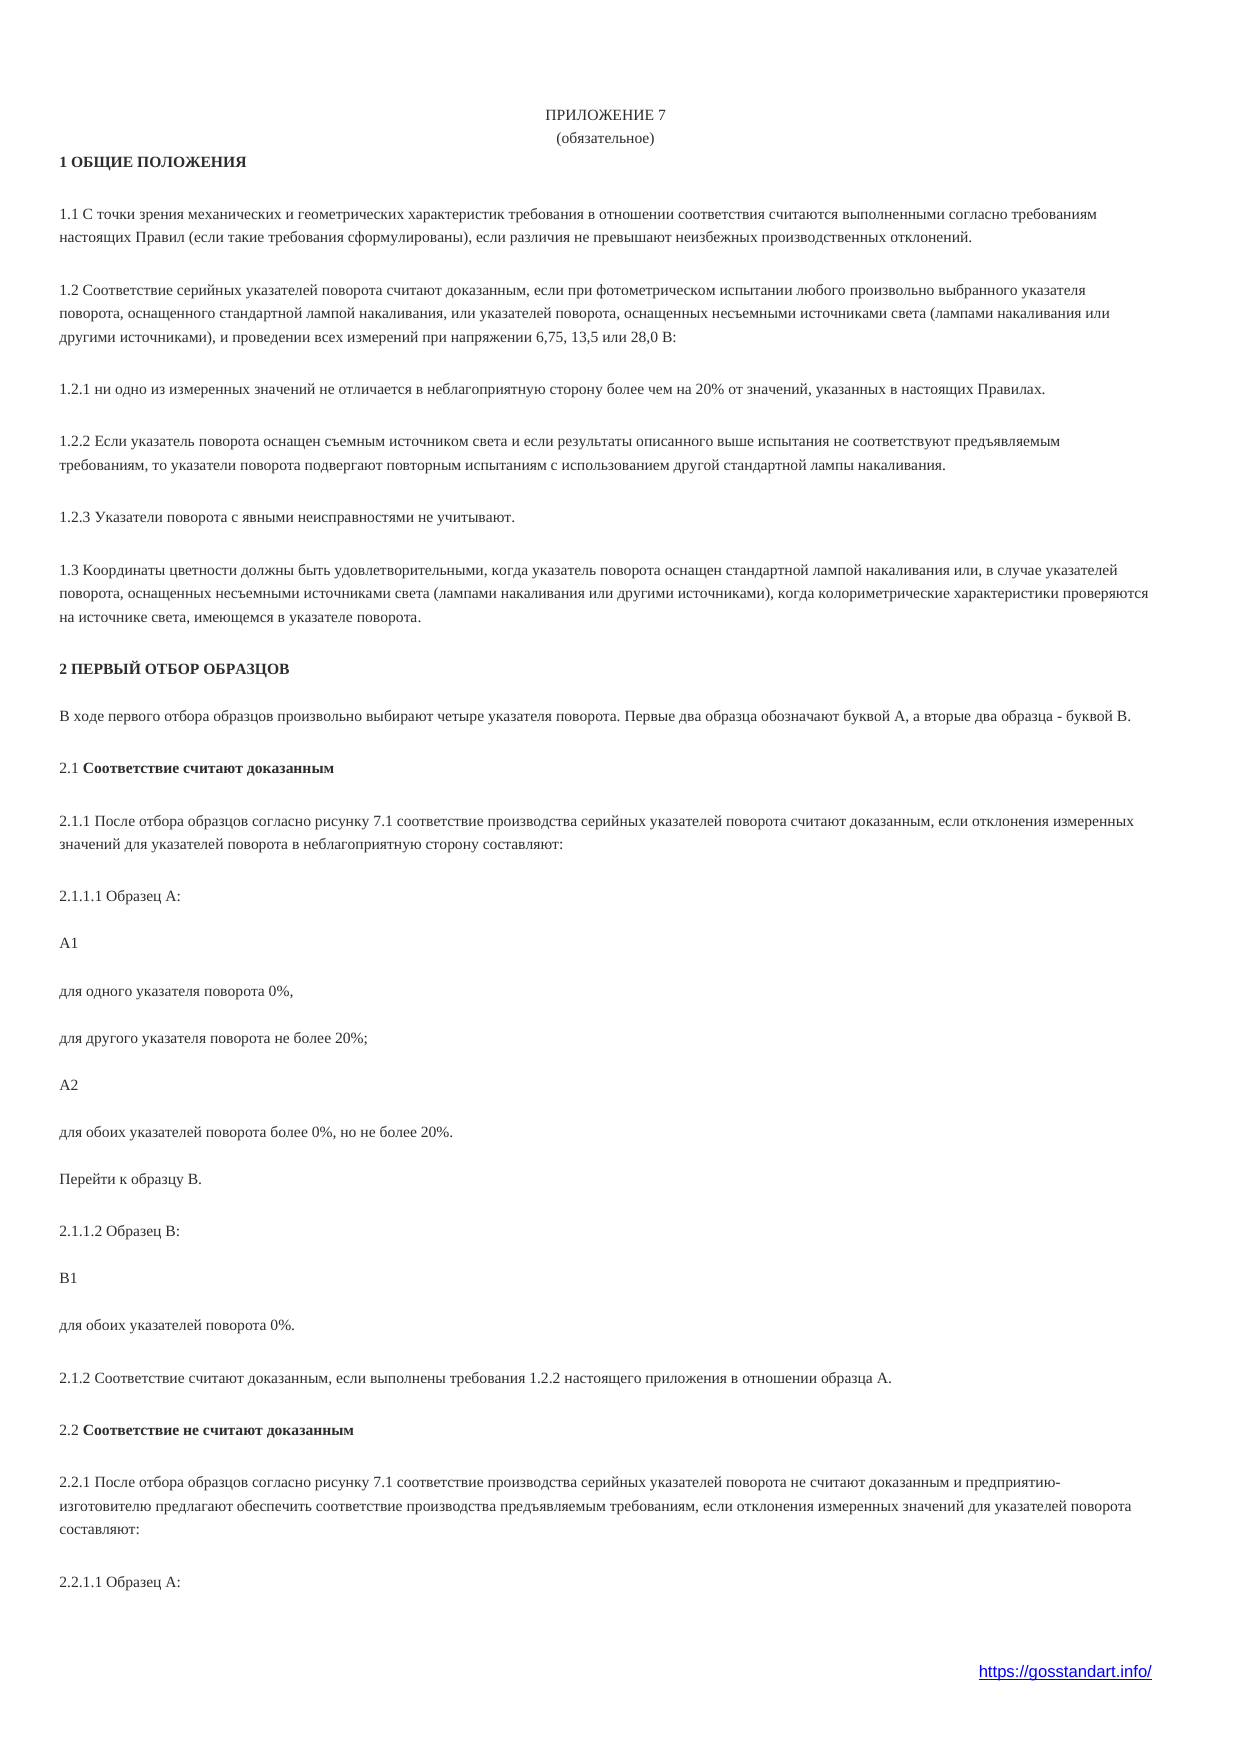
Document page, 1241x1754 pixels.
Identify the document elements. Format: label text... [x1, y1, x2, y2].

text 1.3 Координаты цветности должны быть удовлетворительными, когда указатель поворота оснащен стандартной лампой накаливания или, в случае указателей поворота, оснащенных несъемными источниками света (лампами накаливания или другими источниками), когда колориметрические характеристики проверяются на источнике света, имеющемся в указателе поворота. [59, 555, 1152, 654]
text ПРИЛОЖЕНИЕ 7 (обязательное) [59, 100, 1152, 147]
text 2.1.1.1 Образец А: А1 для одного указателя поворота 0%, для другого указателя поворота не более 20%; А2 для обоих указателей поворота более 0%, но не более 20%. Перейти к образцу В. [59, 882, 1152, 1216]
text 2 ПЕРВЫЙ ОТБОР ОБРАЗЦОВ В ходе первого отбора образцов произвольно выбирают четыре указателя поворота. Первые два образца обозначают буквой А, а вторые два образца - буквой В. [59, 654, 1152, 753]
text 1.2 Соответствие серийных указателей поворота считают доказанным, если при фотометрическом испытании любого произвольно выбранного указателя поворота, оснащенного стандартной лампой накаливания, или указателей поворота, оснащенных несъемными источниками света (лампами накаливания или другими источниками), и проведении всех измерений при напряжении 6,75, 13,5 или 28,0 В: [59, 275, 1152, 374]
text 1.2.3 Указатели поворота с явными неисправностями не учитывают. [59, 502, 1152, 555]
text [59, 1567, 1152, 1614]
text 2.1.2 Соответствие считают доказанным, если выполнены требования 1.2.2 настоящего приложения в отношении образца А. [59, 1363, 1152, 1415]
text 1 ОБЩИЕ ПОЛОЖЕНИЯ [59, 147, 1152, 199]
text 2.1.1.2 Образец В: В1 для обоих указателей поворота 0%. [59, 1216, 1152, 1363]
text 2.1.1 После отбора образцов согласно рисунку 7.1 соответствие производства серийных указателей поворота считают доказанным, если отклонения измеренных значений для указателей поворота в неблагоприятную сторону составляют: [59, 806, 1152, 882]
text 2.1 Соответствие считают доказанным [59, 753, 1152, 806]
text 2.2 Соответствие не считают доказанным [59, 1415, 1152, 1467]
text 1.2.2 Если указатель поворота оснащен съемным источником света и если результаты описанного выше испытания не соответствуют предъявляемым требованиям, то указатели поворота подвергают повторным испытаниям с использованием другой стандартной лампы накаливания. [59, 427, 1152, 502]
text 2.2.1 После отбора образцов согласно рисунку 7.1 соответствие производства серийных указателей поворота не считают доказанным и предприятию-изготовителю предлагают обеспечить соответствие производства предъявляемым требованиям, если отклонения измеренных значений для указателей поворота составляют: [59, 1467, 1152, 1567]
text 1.2.1 ни одно из измеренных значений не отличается в неблагоприятную сторону более чем на 20% от значений, указанных в настоящих Правилах. [59, 374, 1152, 427]
text 1.1 С точки зрения механических и геометрических характеристик требования в отношении соответствия считаются выполненными согласно требованиям настоящих Правил (если такие требования сформулированы), если различия не превышают неизбежных производственных отклонений. [59, 199, 1152, 275]
